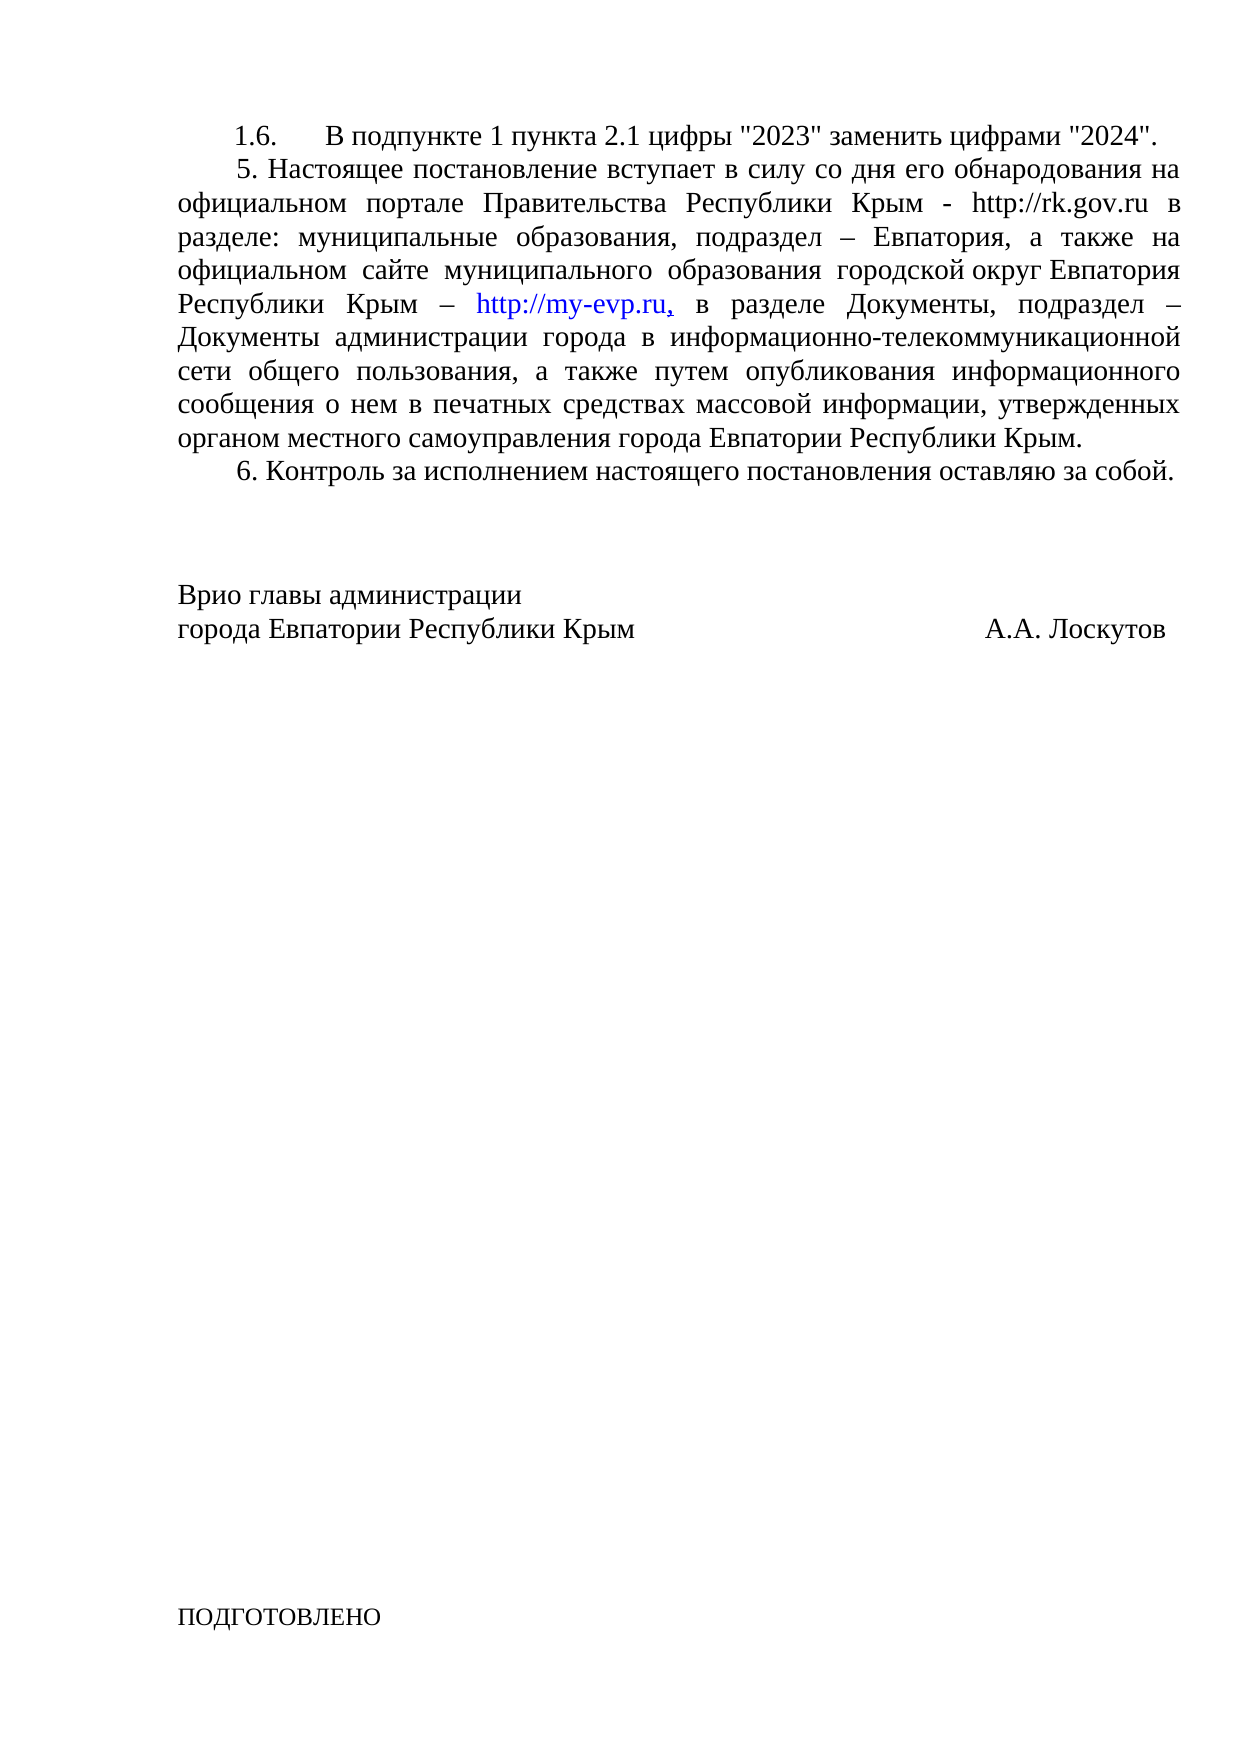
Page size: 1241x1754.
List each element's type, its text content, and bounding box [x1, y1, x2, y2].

text ПОДГОТОВЛЕНО [177, 1602, 1181, 1631]
list Врио главы администрации [177, 577, 1181, 611]
text 5. Настоящее постановление вступает в силу со дня его обнародования на официальном портале Правительства Республики Крым - http://rk.gov.ru в разделе: муниципальные образования, подраздел – Евпатория, а также на официальном сайте муниципального образования городской округ Евпатория Республики Крым – http://my-evp.ru, в разделе Документы, подраздел – Документы администрации города в информационно-телекоммуникационной сети общего пользования, а также путем опубликования информационного сообщения о нем в печатных средствах массовой информации, утвержденных органом местного самоуправления города Евпатории Республики Крым. [177, 152, 1181, 453]
text 1.6. В подпункте 1 пункта 2.1 цифры "2023" заменить цифрами "2024". [233, 118, 1181, 152]
text 6. Контроль за исполнением настоящего постановления оставляю за собой. [177, 453, 1181, 487]
list города Евпатории Республики Крым А.А. Лоскутов [177, 611, 1181, 644]
